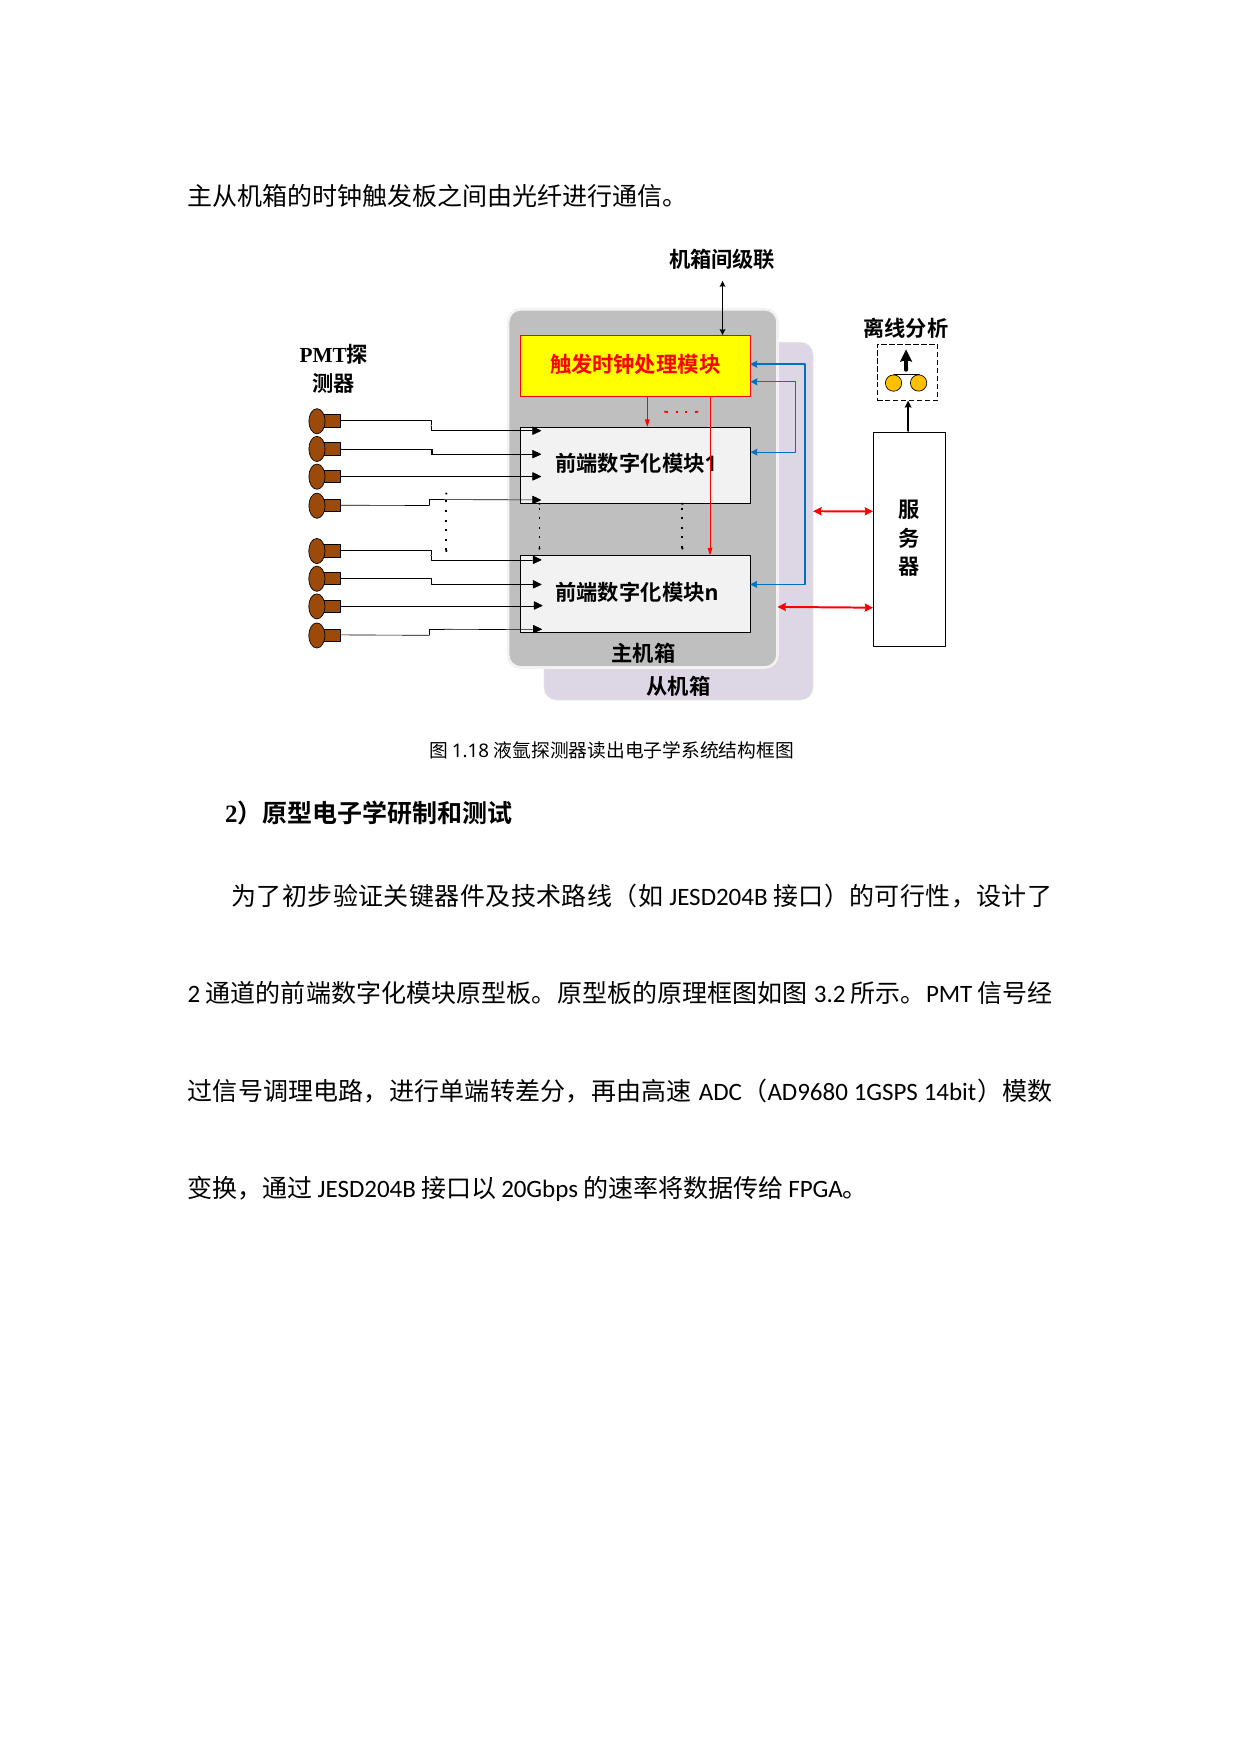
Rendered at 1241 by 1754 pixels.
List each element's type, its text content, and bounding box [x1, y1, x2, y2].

text 为了初步验证关键器件及技术路线（如JESD204B接口）的可行性，设计了2通道的前端数字化模块原型板。原型板的原理框图如图3.2所示。PMT信号经过信号调理电路，进行单端转差分，再由高速ADC（AD9680 1GSPS 14bit）模数变换，通过JESD204B接口以20Gbps的速率将数据传给FPGA。 [187, 862, 1053, 1219]
text 2）原型电子学研制和测试 [187, 779, 1053, 844]
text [187, 162, 1053, 227]
text 图1.18 液氩探测器读出电子学系统结构框图 [126, 733, 1053, 765]
